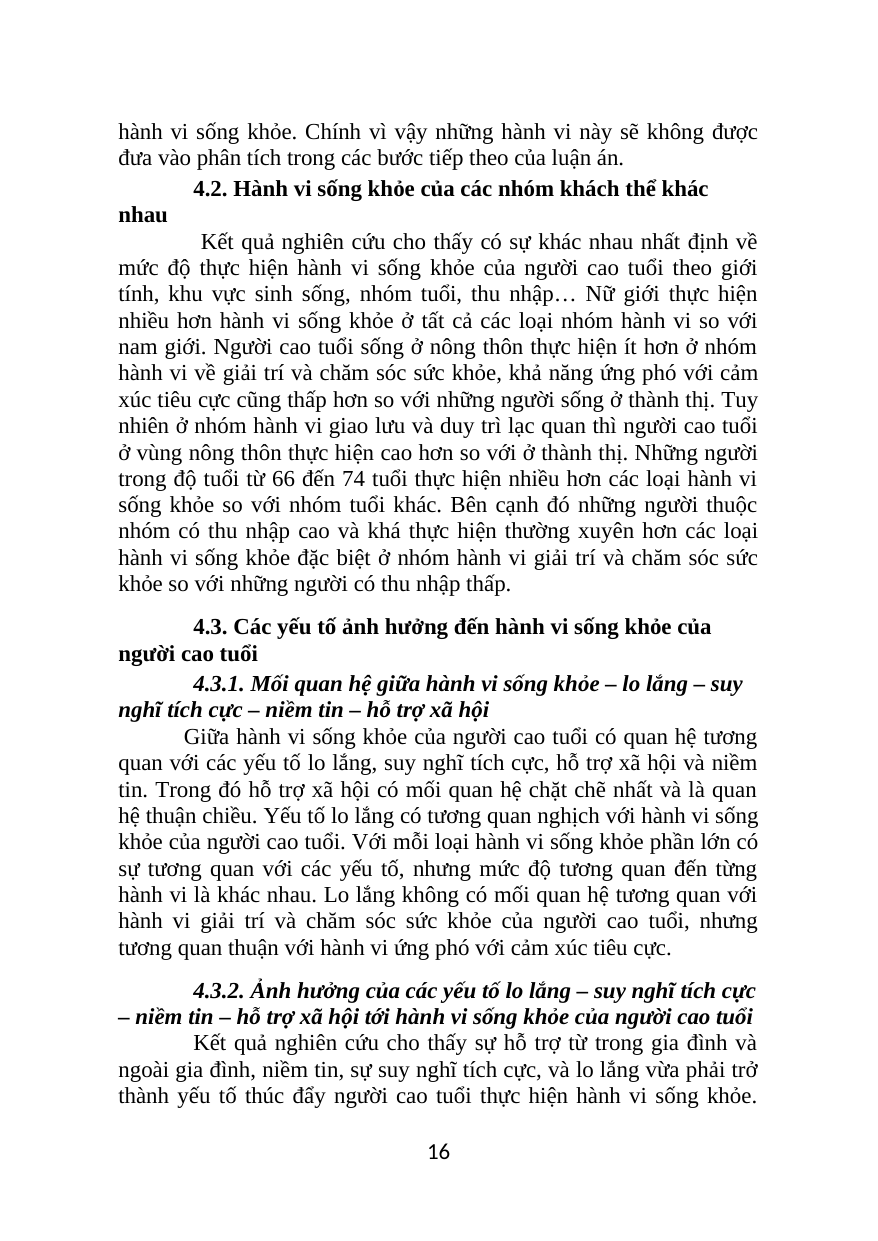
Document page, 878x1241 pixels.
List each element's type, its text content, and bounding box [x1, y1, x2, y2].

text Kết quả nghiên cứu cho thấy có sự khác nhau nhất định về mức độ thực hiện hành vi sống khỏe của người cao tuổi theo giới tính, khu vực sinh sống, nhóm tuổi, thu nhập… Nữ giới thực hiện nhiều hơn hành vi sống khỏe ở tất cả các loại nhóm hành vi so với nam giới. Người cao tuổi sống ở nông thôn thực hiện ít hơn ở nhóm hành vi về giải trí và chăm sóc sức khỏe, khả năng ứng phó với cảm xúc tiêu cực cũng thấp hơn so với những người sống ở thành thị. Tuy nhiên ở nhóm hành vi giao lưu và duy trì lạc quan thì người cao tuổi ở vùng nông thôn thực hiện cao hơn so với ở thành thị. Những người trong độ tuổi từ 66 đến 74 tuổi thực hiện nhiều hơn các loại hành vi sống khỏe so với nhóm tuổi khác. Bên cạnh đó những người thuộc nhóm có thu nhập cao và khá thực hiện thường xuyên hơn các loại hành vi sống khỏe đặc biệt ở nhóm hành vi giải trí và chăm sóc sức khỏe so với những người có thu nhập thấp. [118, 228, 759, 597]
text Giữa hành vi sống khỏe của người cao tuổi có quan hệ tương quan với các yếu tố lo lắng, suy nghĩ tích cực, hỗ trợ xã hội và niềm tin. Trong đó hỗ trợ xã hội có mối quan hệ chặt chẽ nhất và là quan hệ thuận chiều. Yếu tố lo lắng có tương quan nghịch với hành vi sống khỏe của người cao tuổi. Với mỗi loại hành vi sống khỏe phần lớn có sự tương quan với các yếu tố, nhưng mức độ tương quan đến từng hành vi là khác nhau. Lo lắng không có mối quan hệ tương quan với hành vi giải trí và chăm sóc sức khỏe của người cao tuổi, nhưng tương quan thuận với hành vi ứng phó với cảm xúc tiêu cực. [118, 723, 759, 960]
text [118, 118, 759, 171]
text 4.3.1. Mối quan hệ giữa hành vi sống khỏe – lo lắng – suy nghĩ tích cực – niềm tin – hỗ trợ xã hội [118, 670, 759, 723]
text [118, 1029, 759, 1108]
text 4.3.2. Ảnh hưởng của các yếu tố lo lắng – suy nghĩ tích cực – niềm tin – hỗ trợ xã hội tới hành vi sống khỏe của người cao tuổi [118, 977, 759, 1029]
text 4.3. Các yếu tố ảnh hưởng đến hành vi sống khỏe của người cao tuổi [118, 613, 759, 666]
text 4.2. Hành vi sống khỏe của các nhóm khách thể khác nhau [118, 175, 759, 228]
